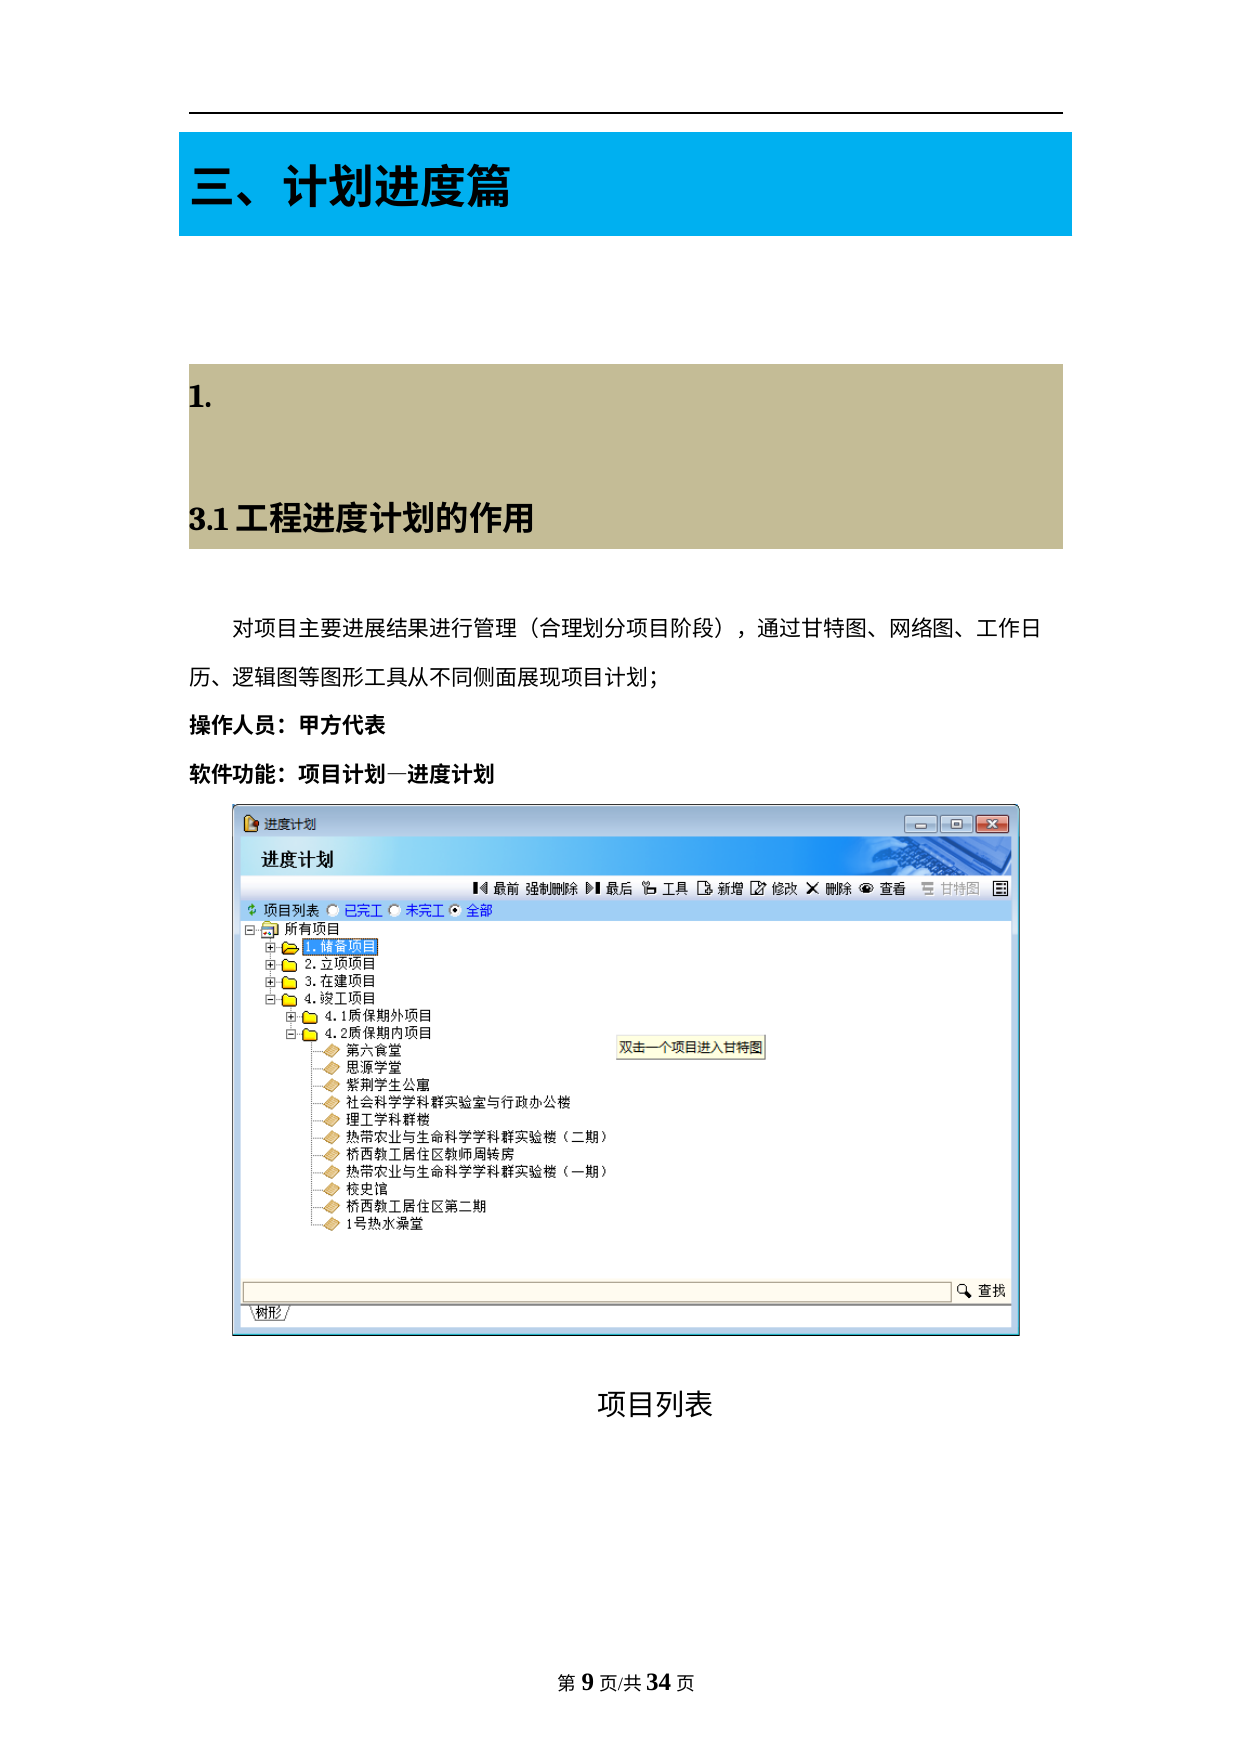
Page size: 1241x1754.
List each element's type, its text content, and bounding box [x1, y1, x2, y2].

text 对项目主要进展结果进行管理（合理划分项目阶段），通过甘特图、网络图、工作日历、逻辑图等图形工具从不同侧面展现项目计划； [189, 611, 1063, 692]
text 软件功能：项目计划—进度计划 [189, 756, 1063, 789]
subtitle 计划进度篇 [181, 133, 1071, 235]
text 项目列表 [189, 1370, 1063, 1435]
subtitle 3.1工程进度计划的作用 [189, 484, 1063, 549]
picture [232, 804, 1020, 1336]
text 操作人员：甲方代表 [189, 708, 1063, 741]
